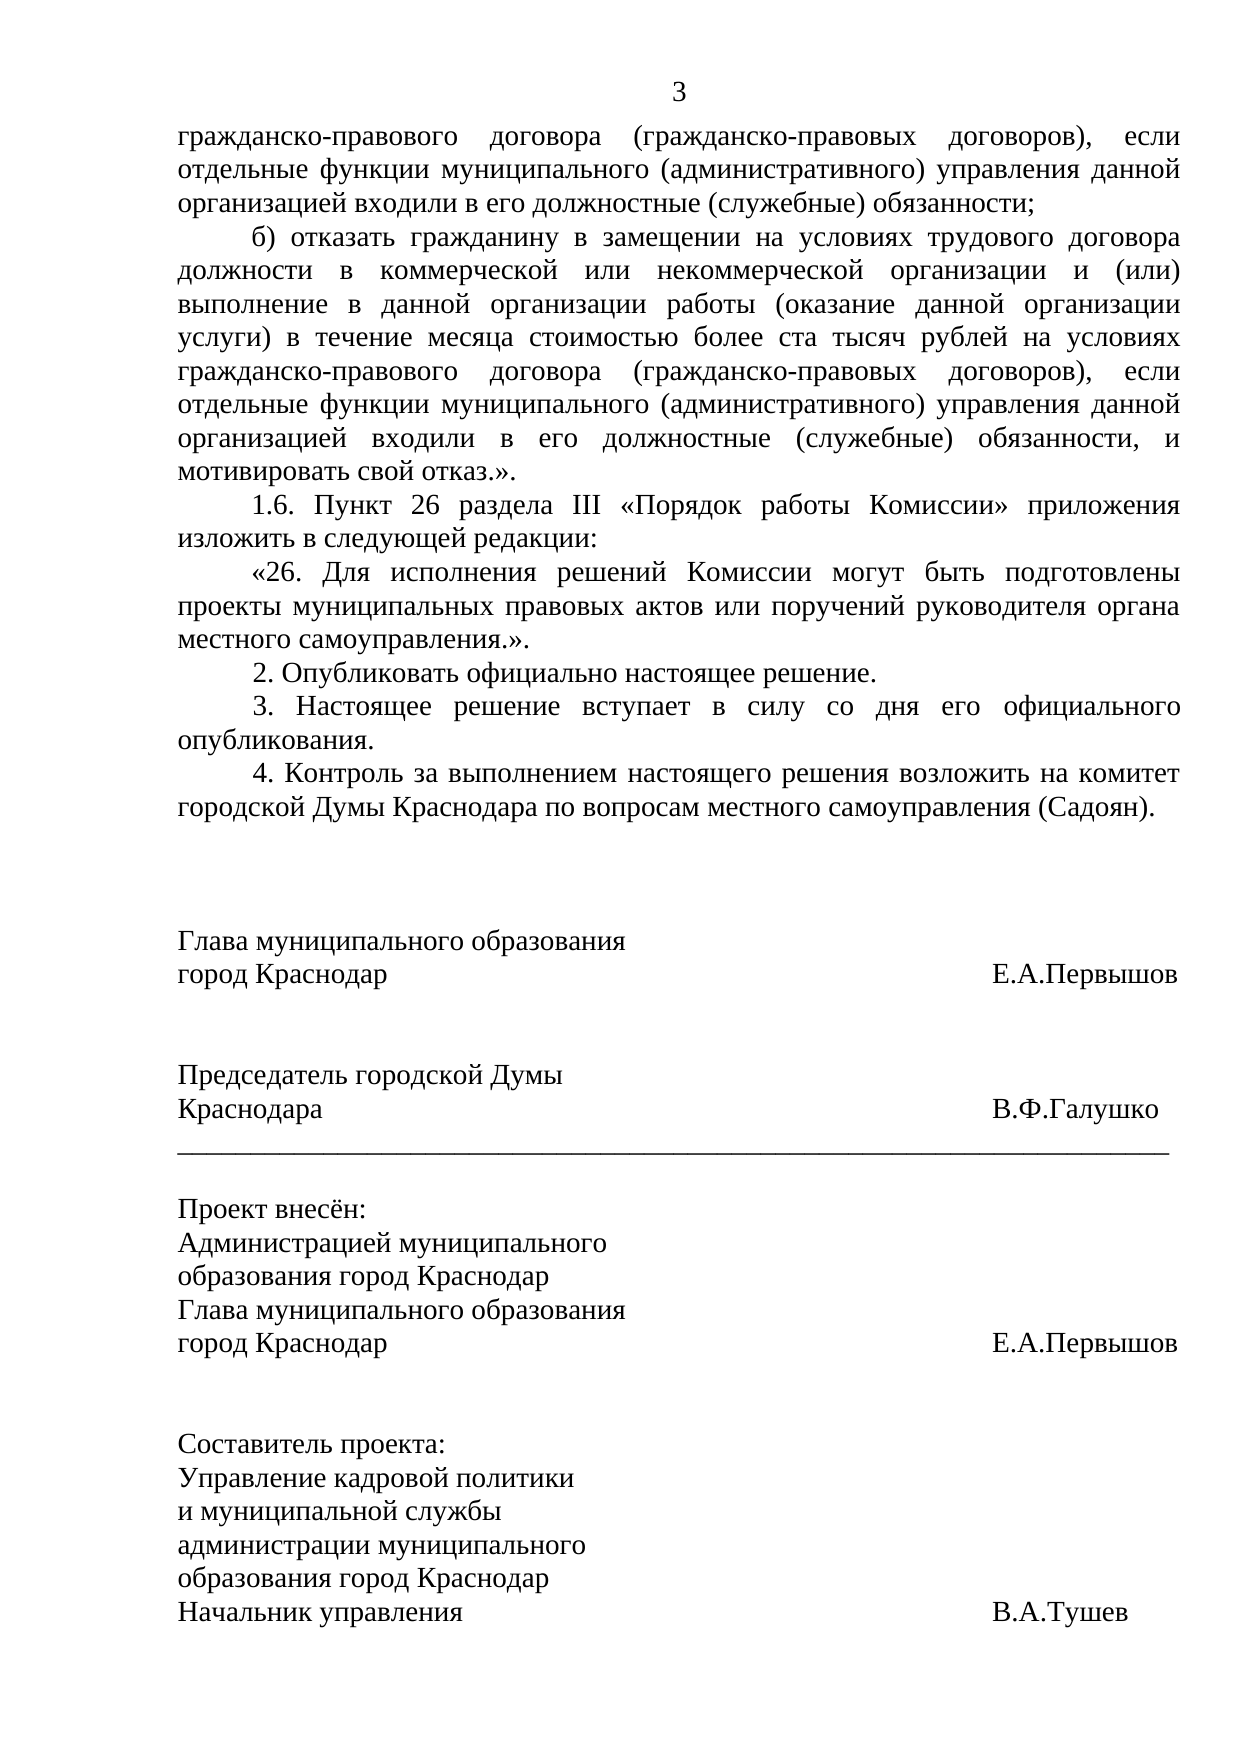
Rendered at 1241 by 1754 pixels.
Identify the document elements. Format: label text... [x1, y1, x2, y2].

text Председатель городской Думы [177, 1057, 1181, 1091]
subtitle администрации муниципального [177, 1527, 1181, 1560]
text город Краснодар Е.А.Первышов [177, 957, 1181, 990]
text ____________________________________________________________________ [177, 1124, 1181, 1158]
text 3. Настоящее решение вступает в силу со дня его официального опубликования. [177, 688, 1181, 755]
text «26. Для исполнения решений Комиссии могут быть подготовлены проекты муниципальных правовых актов или поручений руководителя органа местного самоуправления.». [177, 554, 1181, 655]
text Глава муниципального образования [177, 1292, 1181, 1326]
text Составитель проекта: [177, 1426, 1181, 1460]
text Глава муниципального образования [177, 923, 1181, 957]
subtitle Начальник управления В.А.Тушев [177, 1594, 1181, 1627]
text б) отказать гражданину в замещении на условиях трудового договора должности в коммерческой или некоммерческой организации и (или) выполнение в данной организации работы (оказание данной организации услуги) в течение месяца стоимостью более ста тысяч рублей на условиях гражданско-правового договора (гражданско-правовых договоров), если отдельные функции муниципального (административного) управления данной организацией входили в его должностные (служебные) обязанности, и мотивировать свой отказ.». [177, 219, 1181, 487]
text 2. Опубликовать официально настоящее решение. [177, 655, 1181, 688]
text образования город Краснодар [177, 1258, 1181, 1292]
subtitle Управление кадровой политики [177, 1460, 1181, 1493]
text образования город Краснодар [177, 1560, 1181, 1594]
text Краснодара В.Ф.Галушко [177, 1091, 1181, 1124]
text Проект внесён: [177, 1191, 1181, 1225]
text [177, 118, 1181, 219]
text 1.6. Пункт 26 раздела III «Порядок работы Комиссии» приложения изложить в следующей редакции: [177, 487, 1181, 554]
text 4. Контроль за выполнением настоящего решения возложить на комитет городской Думы Краснодара по вопросам местного самоуправления (Садоян). [177, 755, 1181, 822]
text город Краснодар Е.А.Первышов [177, 1326, 1181, 1359]
text Администрацией муниципального [177, 1225, 1181, 1258]
subtitle и муниципальной службы [177, 1493, 1181, 1527]
